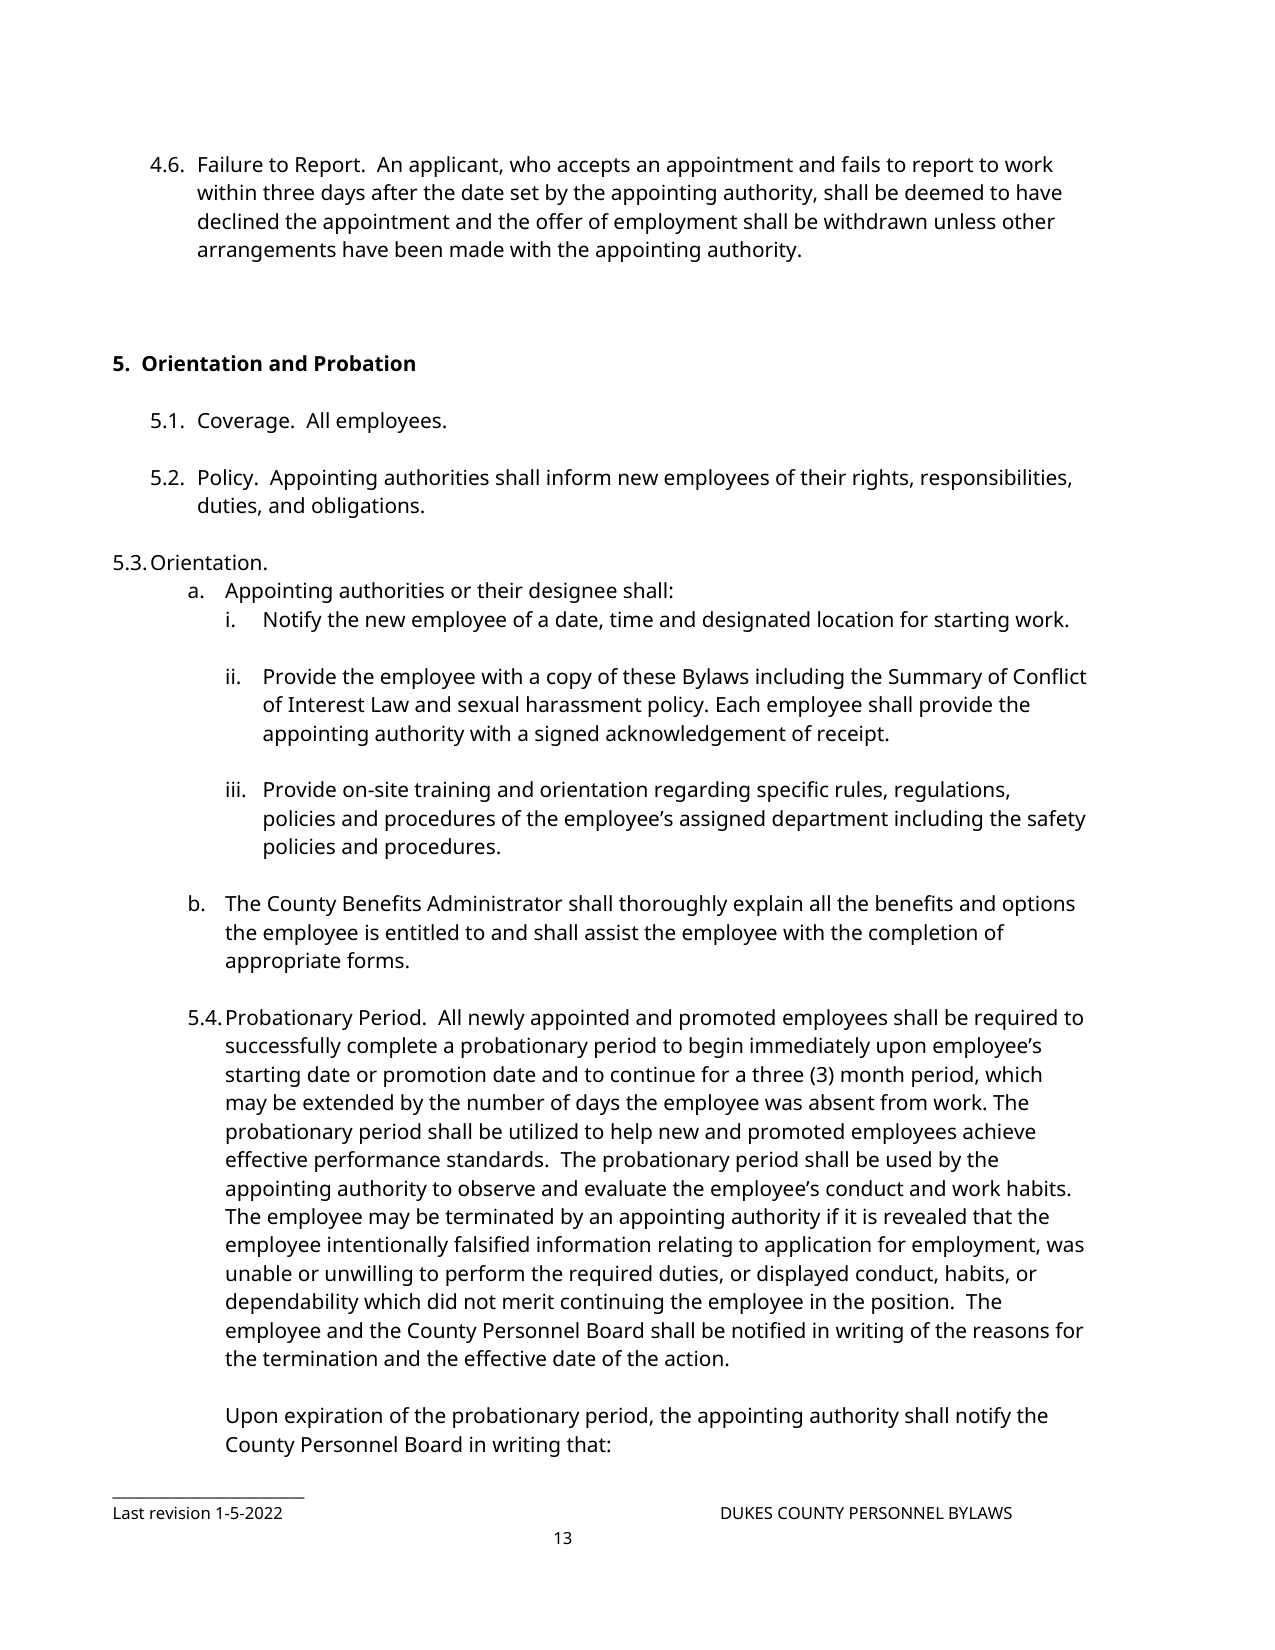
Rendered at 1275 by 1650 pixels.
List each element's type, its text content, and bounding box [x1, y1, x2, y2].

list The County Benefits Administrator shall thoroughly explain all the benefits and options the employee is entitled to and shall assist the employee with the completion of appropriate forms. [187, 889, 1087, 975]
list Notify the new employee of a date, time and designated location for starting work. [225, 605, 1087, 633]
list Provide the employee with a copy of these Bylaws including the Summary of Conflict of Interest Law and sexual harassment policy. Each employee shall provide the appointing authority with a signed acknowledgement of receipt. [225, 662, 1087, 747]
list Probationary Period. All newly appointed and promoted employees shall be required to successfully complete a probationary period to begin immediately upon employee’s starting date or promotion date and to continue for a three (3) month period, which may be extended by the number of days the employee was absent from work. The probationary period shall be utilized to help new and promoted employees achieve effective performance standards. The probationary period shall be used by the appointing authority to observe and evaluate the employee’s conduct and work habits. The employee may be terminated by an appointing authority if it is revealed that the employee intentionally falsified information relating to application for employment, was unable or unwilling to perform the required duties, or displayed conduct, habits, or dependability which did not merit continuing the employee in the position. The employee and the County Personnel Board shall be notified in writing of the reasons for the termination and the effective date of the action. [187, 1003, 1087, 1373]
list Coverage. All employees. [150, 406, 1087, 434]
list Failure to Report. An applicant, who accepts an appointment and fails to report to work within three days after the date set by the appointing authority, shall be deemed to have declined the appointment and the offer of employment shall be withdrawn unless other arrangements have been made with the appointing authority. [150, 150, 1087, 264]
text 5.2. Policy. Appointing authorities shall inform new employees of their rights, responsibilities, duties, and obligations. [150, 463, 1087, 520]
text 5. Orientation and Probation [112, 349, 1087, 377]
list Orientation. [112, 548, 1087, 577]
list Appointing authorities or their designee shall: [187, 577, 1087, 605]
list Provide on-site training and orientation regarding specific rules, regulations, policies and procedures of the employee’s assigned department including the safety policies and procedures. [225, 776, 1087, 861]
text Upon expiration of the probationary period, the appointing authority shall notify the County Personnel Board in writing that: [225, 1401, 1087, 1458]
